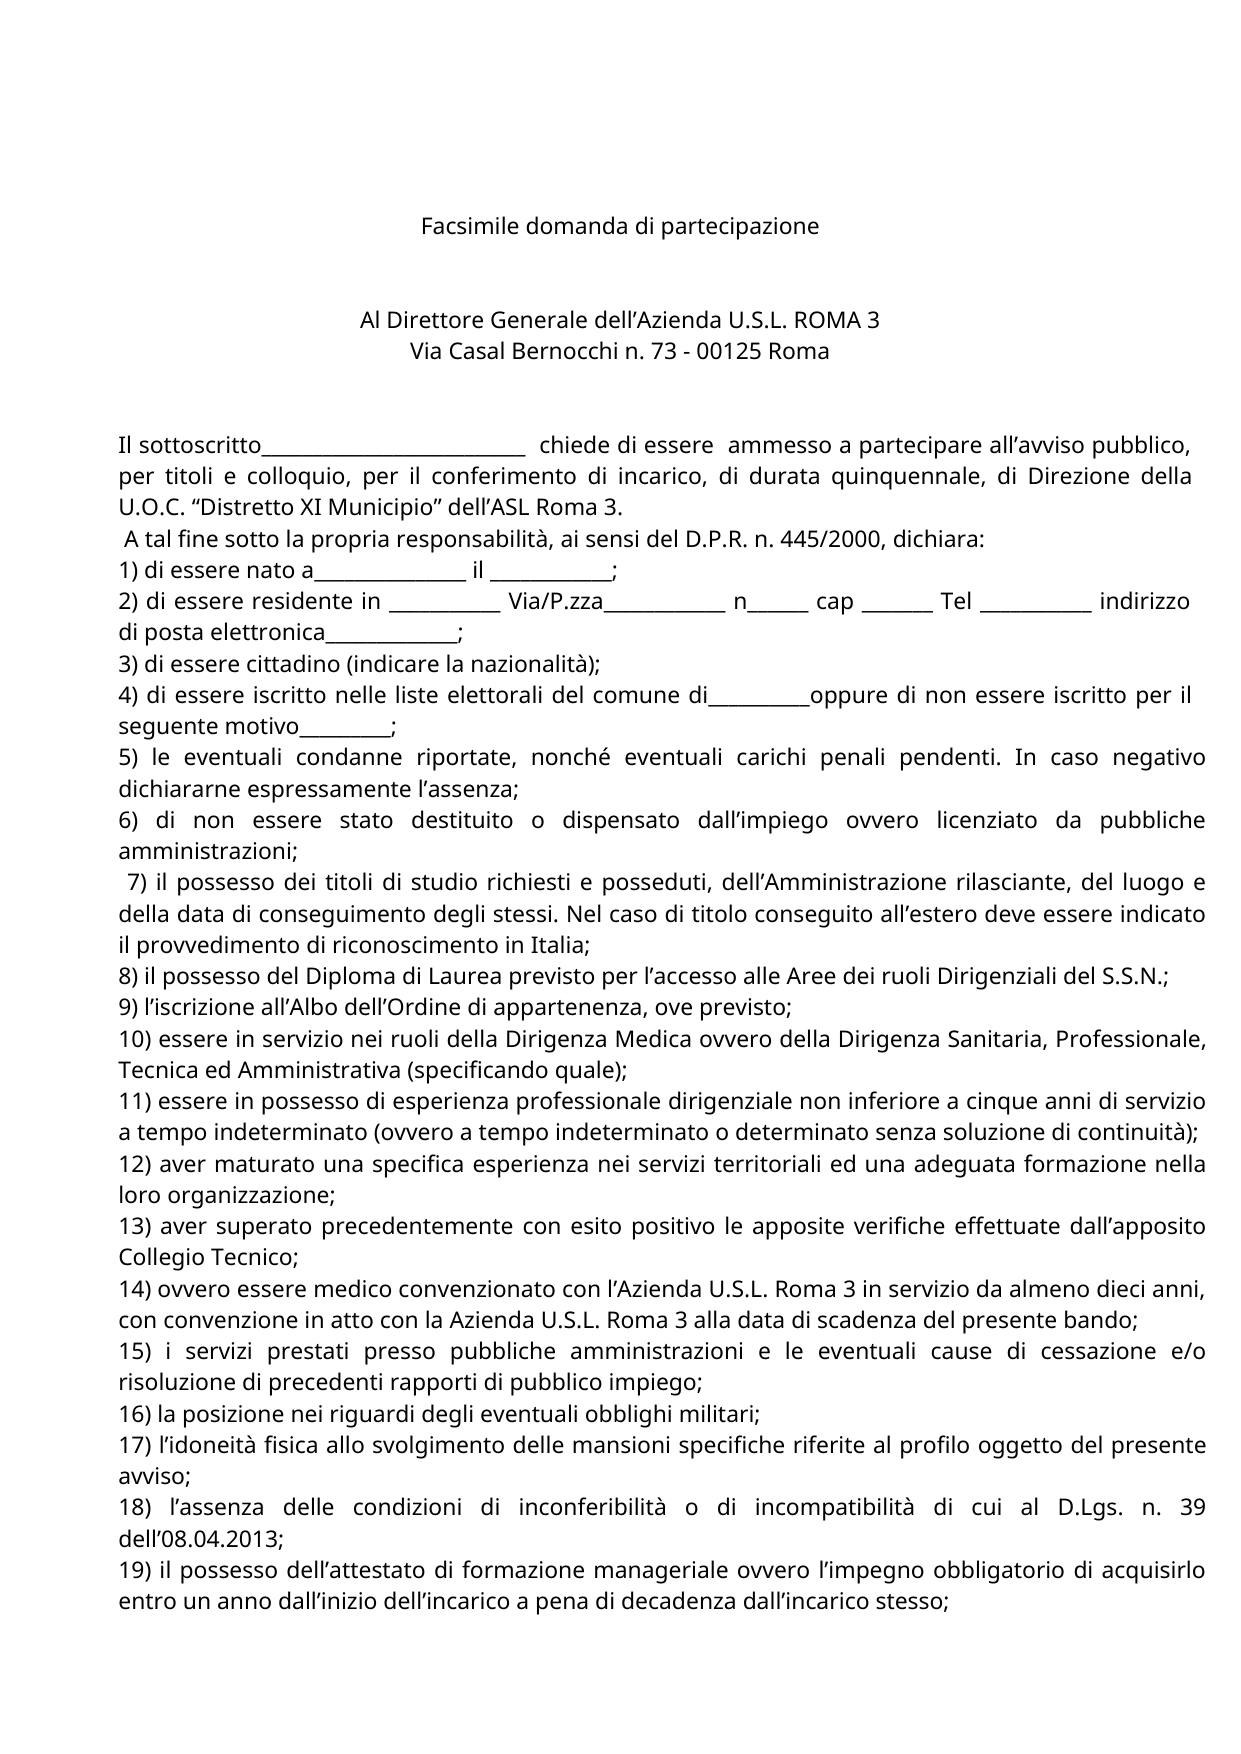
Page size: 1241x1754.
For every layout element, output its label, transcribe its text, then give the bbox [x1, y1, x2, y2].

text 19) il possesso dell’attestato di formazione manageriale ovvero l’impegno obbligatorio di acquisirlo entro un anno dall’inizio dell’incarico a pena di decadenza dall’incarico stesso; [118, 1554, 1208, 1616]
text 8) il possesso del Diploma di Laurea previsto per l’accesso alle Aree dei ruoli Dirigenziali del S.S.N.; [118, 960, 1208, 991]
text 1) di essere nato a_______________ il ____________; [118, 554, 1193, 585]
text 14) ovvero essere medico convenzionato con l’Azienda U.S.L. Roma 3 in servizio da almeno dieci anni, con convenzione in atto con la Azienda U.S.L. Roma 3 alla data di scadenza del presente bando; [118, 1273, 1208, 1335]
text Facsimile domanda di partecipazione [118, 210, 1122, 241]
text Al Direttore Generale dell’Azienda U.S.L. ROMA 3 [118, 304, 1122, 335]
text 18) l’assenza delle condizioni di inconferibilità o di incompatibilità di cui al D.Lgs. n. 39 dell’08.04.2013; [118, 1491, 1208, 1554]
text 3) di essere cittadino (indicare la nazionalità); [118, 648, 1193, 679]
text 13) aver superato precedentemente con esito positivo le apposite verifiche effettuate dall’apposito Collegio Tecnico; [118, 1210, 1208, 1273]
text 16) la posizione nei riguardi degli eventuali obblighi militari; [118, 1398, 1208, 1429]
text 15) i servizi prestati presso pubbliche amministrazioni e le eventuali cause di cessazione e/o risoluzione di precedenti rapporti di pubblico impiego; [118, 1335, 1208, 1398]
text Il sottoscritto__________________________ chiede di essere ammesso a partecipare all’avviso pubblico, per titoli e colloquio, per il conferimento di incarico, di durata quinquennale, di Direzione della U.O.C. “Distretto XI Municipio” dell’ASL Roma 3. [118, 429, 1193, 523]
text 2) di essere residente in ___________ Via/P.zza____________ n______ cap _______ Tel ___________ indirizzo di posta elettronica_____________; [118, 585, 1193, 648]
text 6) di non essere stato destituito o dispensato dall’impiego ovvero licenziato da pubbliche amministrazioni; [118, 804, 1208, 866]
text 10) essere in servizio nei ruoli della Dirigenza Medica ovvero della Dirigenza Sanitaria, Professionale, Tecnica ed Amministrativa (specificando quale); [118, 1023, 1208, 1085]
text 12) aver maturato una specifica esperienza nei servizi territoriali ed una adeguata formazione nella loro organizzazione; [118, 1148, 1208, 1210]
text 11) essere in possesso di esperienza professionale dirigenziale non inferiore a cinque anni di servizio a tempo indeterminato (ovvero a tempo indeterminato o determinato senza soluzione di continuità); [118, 1085, 1208, 1148]
text 9) l’iscrizione all’Albo dell’Ordine di appartenenza, ove previsto; [118, 991, 1208, 1023]
text 7) il possesso dei titoli di studio richiesti e posseduti, dell’Amministrazione rilasciante, del luogo e della data di conseguimento degli stessi. Nel caso di titolo conseguito all’estero deve essere indicato il provvedimento di riconoscimento in Italia; [118, 866, 1208, 960]
text 4) di essere iscritto nelle liste elettorali del comune di__________oppure di non essere iscritto per il seguente motivo_________; [118, 679, 1193, 741]
text 17) l’idoneità fisica allo svolgimento delle mansioni specifiche riferite al profilo oggetto del presente avviso; [118, 1429, 1208, 1491]
text A tal fine sotto la propria responsabilità, ai sensi del D.P.R. n. 445/2000, dichiara: [118, 523, 1193, 554]
text Via Casal Bernocchi n. 73 - 00125 Roma [118, 335, 1122, 366]
text 5) le eventuali condanne riportate, nonché eventuali carichi penali pendenti. In caso negativo dichiararne espressamente l’assenza; [118, 741, 1208, 804]
